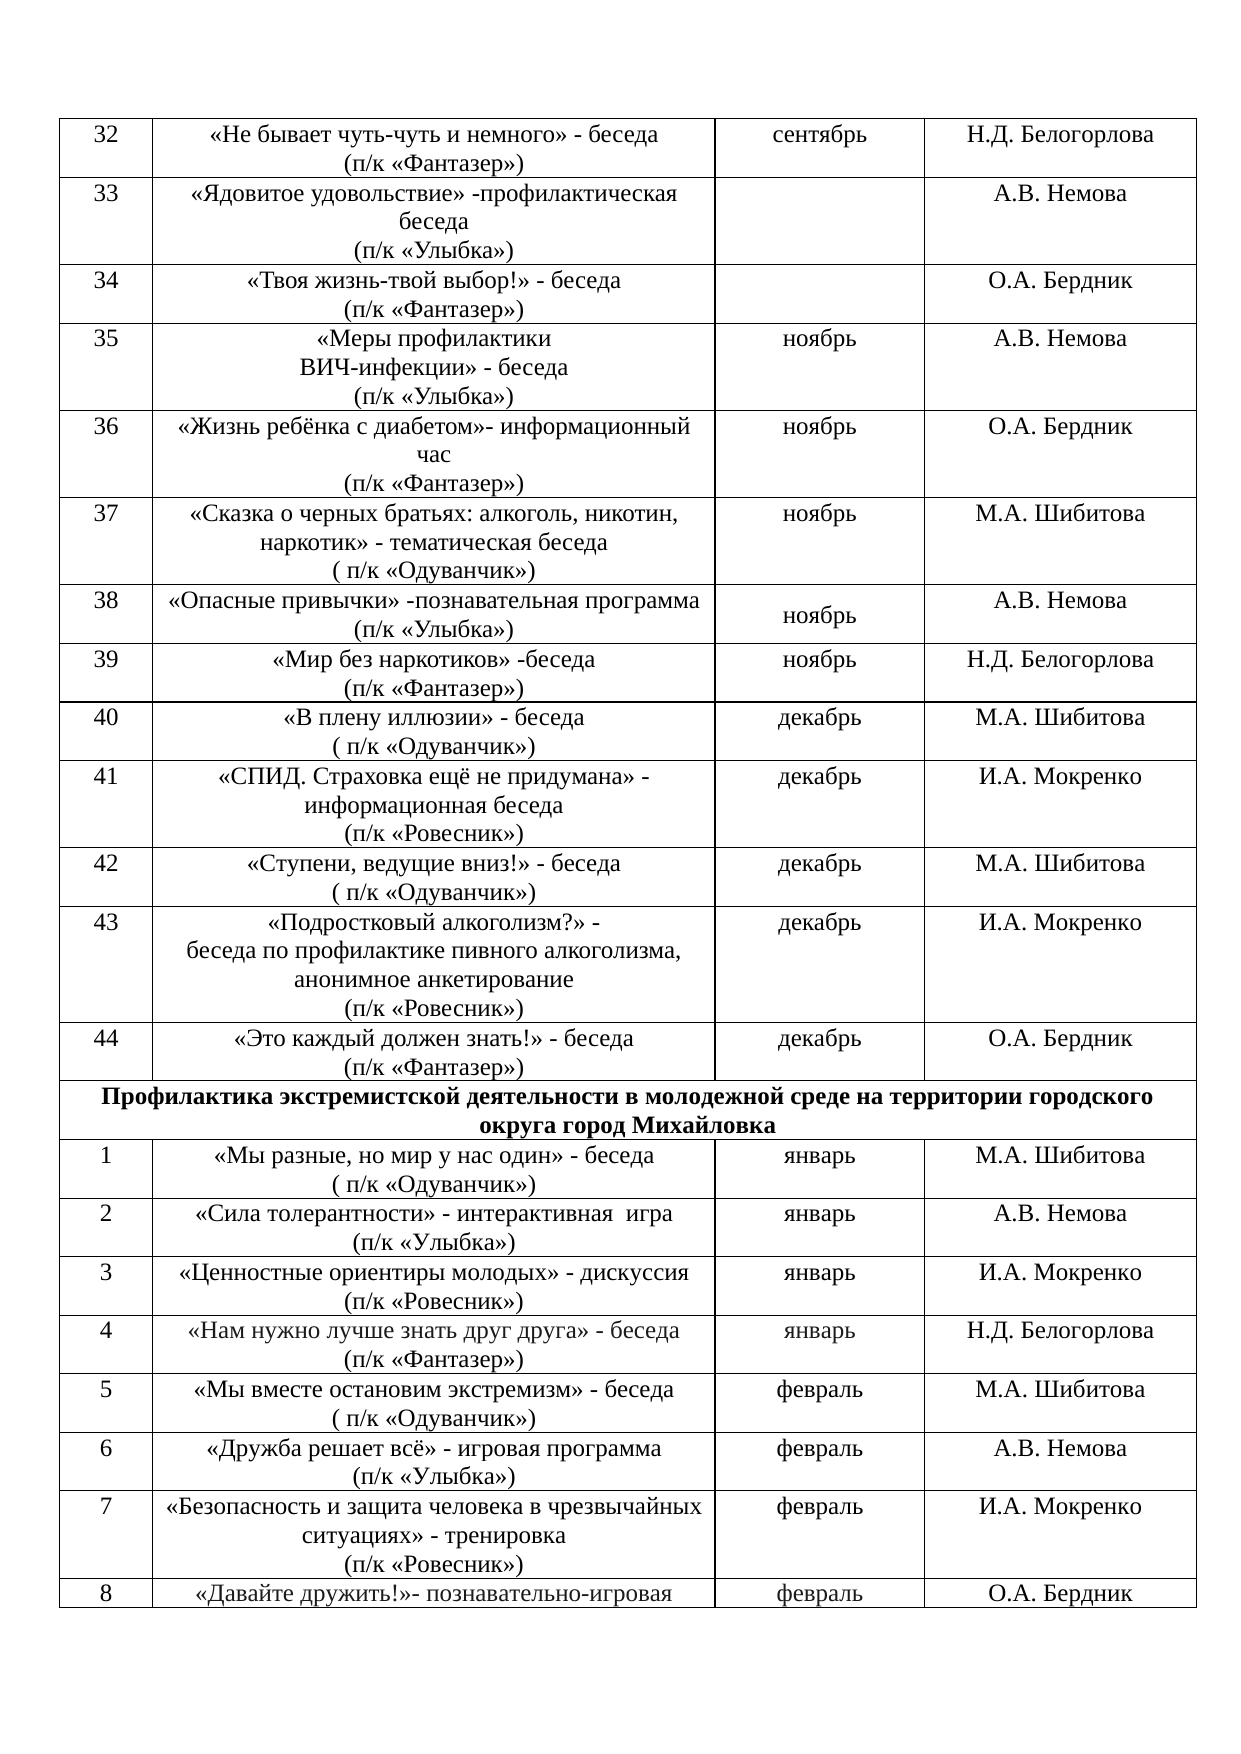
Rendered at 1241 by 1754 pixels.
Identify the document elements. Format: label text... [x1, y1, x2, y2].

table_cell М.А. Шибитова [925, 1140, 1196, 1197]
table_cell «Дружба решает всё» - игровая программа (п/к «Улыбка») [516, 1433, 714, 1490]
table_cell И.А. Мокренко [925, 907, 1196, 1022]
table_cell «Ценностные ориентиры молодых» - дискуссия (п/к «Ровесник») [153, 1257, 714, 1314]
table_cell И.А. Мокренко [925, 1491, 1196, 1577]
table_cell 3 [60, 1257, 152, 1314]
table_cell 36 [60, 411, 152, 497]
table_cell Н.Д. Белогорлова [925, 644, 1196, 701]
table_cell [716, 265, 924, 322]
table_cell 4 [60, 1316, 152, 1373]
table_cell «Опасные привычки» -познавательная программа (п/к «Улыбка») [153, 585, 354, 643]
table_cell 41 [60, 761, 152, 847]
table_cell декабрь [716, 703, 924, 760]
table_cell «Ядовитое удовольствие» -профилактическая беседа (п/к «Улыбка») [153, 178, 714, 264]
table_cell «Подростковый алкоголизм?» - беседа по профилактике пивного алкоголизма, анонимное анкетирование (п/к «Ровесник») [153, 907, 714, 1022]
table_cell февраль [716, 1579, 924, 1607]
table_cell «Опасные привычки» -познавательная программа (п/к «Улыбка») [415, 585, 714, 643]
table_cell «В плену иллюзии» - беседа ( п/к «Одуванчик») [153, 703, 714, 760]
table_cell сентябрь [716, 119, 924, 177]
table_cell 33 [60, 178, 152, 264]
table_cell М.А. Шибитова [925, 848, 1196, 906]
table_cell А.В. Немова [925, 585, 1196, 643]
table_cell «Безопасность и защита человека в чрезвычайных ситуациях» - тренировка (п/к «Ровесник») [153, 1491, 714, 1577]
table_cell 2 [60, 1199, 152, 1256]
table_cell 34 [60, 265, 152, 322]
table_cell А.В. Немова [925, 1433, 1196, 1490]
table_cell Н.Д. Белогорлова [925, 1316, 1196, 1373]
table_cell «Мир без наркотиков» -беседа (п/к «Фантазер») [153, 644, 714, 701]
table_cell 1 [60, 1140, 152, 1197]
table_cell январь [716, 1257, 924, 1314]
table_cell И.А. Мокренко [925, 1257, 1196, 1314]
table_cell 35 [60, 324, 152, 410]
table_cell [716, 178, 924, 264]
table_cell «Меры профилактики ВИЧ-инфекции» - беседа (п/к «Улыбка») [514, 324, 714, 410]
table_cell И.А. Мокренко [925, 761, 1196, 847]
table_cell 37 [60, 498, 152, 584]
table_cell О.А. Бердник [925, 411, 1196, 497]
table_cell М.А. Шибитова [925, 1374, 1196, 1432]
table_cell «Жизнь ребёнка с диабетом»- информационный час (п/к «Фантазер») [153, 411, 714, 497]
table_cell ноябрь [716, 411, 924, 497]
table_cell О.А. Бердник [925, 1579, 1196, 1607]
table_cell «Нам нужно лучше знать друг друга» - беседа (п/к «Фантазер») [153, 1316, 714, 1373]
table_cell 7 [60, 1491, 152, 1577]
table_cell «СПИД. Страховка ещё не придумана» -информационная беседа (п/к «Ровесник») [153, 761, 714, 847]
table_cell 44 [60, 1023, 152, 1080]
table_cell «Твоя жизнь-твой выбор!» - беседа (п/к «Фантазер») [153, 265, 714, 322]
table_cell ноябрь [716, 324, 924, 410]
table_cell декабрь [716, 1023, 924, 1080]
table_cell февраль [716, 1491, 924, 1577]
table_cell Н.Д. Белогорлова [925, 119, 1196, 177]
table_cell «Меры профилактики ВИЧ-инфекции» - беседа (п/к «Улыбка») [153, 324, 354, 410]
table_cell 5 [60, 1374, 152, 1432]
table_cell февраль [716, 1374, 924, 1432]
table_cell «Мы разные, но мир у нас один» - беседа ( п/к «Одуванчик») [153, 1140, 714, 1197]
table_cell А.В. Немова [925, 178, 1196, 264]
table_cell декабрь [716, 907, 924, 1022]
table_cell «Мы вместе остановим экстремизм» - беседа ( п/к «Одуванчик») [153, 1374, 714, 1432]
table_cell «Не бывает чуть-чуть и немного» - беседа (п/к «Фантазер») [153, 119, 714, 177]
table_cell «Дружба решает всё» - игровая программа (п/к «Улыбка») [153, 1433, 352, 1490]
table_cell 43 [60, 907, 152, 1022]
table_cell А.В. Немова [925, 324, 1196, 410]
table_cell А.В. Немова [925, 1199, 1196, 1256]
table_cell ноябрь [716, 644, 924, 701]
table_cell 39 [60, 644, 152, 701]
table_cell О.А. Бердник [925, 1023, 1196, 1080]
table_cell 42 [60, 848, 152, 906]
table_cell «Сказка о черных братьях: алкоголь, никотин, наркотик» - тематическая беседа ( п/к «Одуванчик») [153, 498, 714, 584]
table_cell ноябрь [716, 585, 924, 643]
table_cell «Сила толерантности» - интерактивная игра (п/к «Улыбка») [516, 1199, 714, 1256]
table_cell 32 [60, 119, 152, 177]
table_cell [153, 1579, 714, 1607]
table_cell «Ступени, ведущие вниз!» - беседа ( п/к «Одуванчик») [153, 848, 714, 906]
table_cell М.А. Шибитова [925, 703, 1196, 760]
table_cell декабрь [716, 761, 924, 847]
table_cell 38 [60, 585, 152, 643]
table_cell ноябрь [716, 498, 924, 584]
table_cell февраль [716, 1433, 924, 1490]
table_cell О.А. Бердник [925, 265, 1196, 322]
table_cell «Сила толерантности» - интерактивная игра (п/к «Улыбка») [153, 1199, 450, 1256]
table_cell Профилактика экстремистской деятельности в молодежной среде на территории городского округа город Михайловка [60, 1081, 1196, 1139]
table_cell январь [716, 1140, 924, 1197]
table_cell 40 [60, 703, 152, 760]
table_cell январь [716, 1316, 924, 1373]
table_cell «Это каждый должен знать!» - беседа (п/к «Фантазер») [153, 1023, 714, 1080]
table_cell 6 [60, 1433, 152, 1490]
table_cell М.А. Шибитова [925, 498, 1196, 584]
table_cell январь [716, 1199, 924, 1256]
table_cell 8 [60, 1579, 152, 1607]
table_cell декабрь [716, 848, 924, 906]
